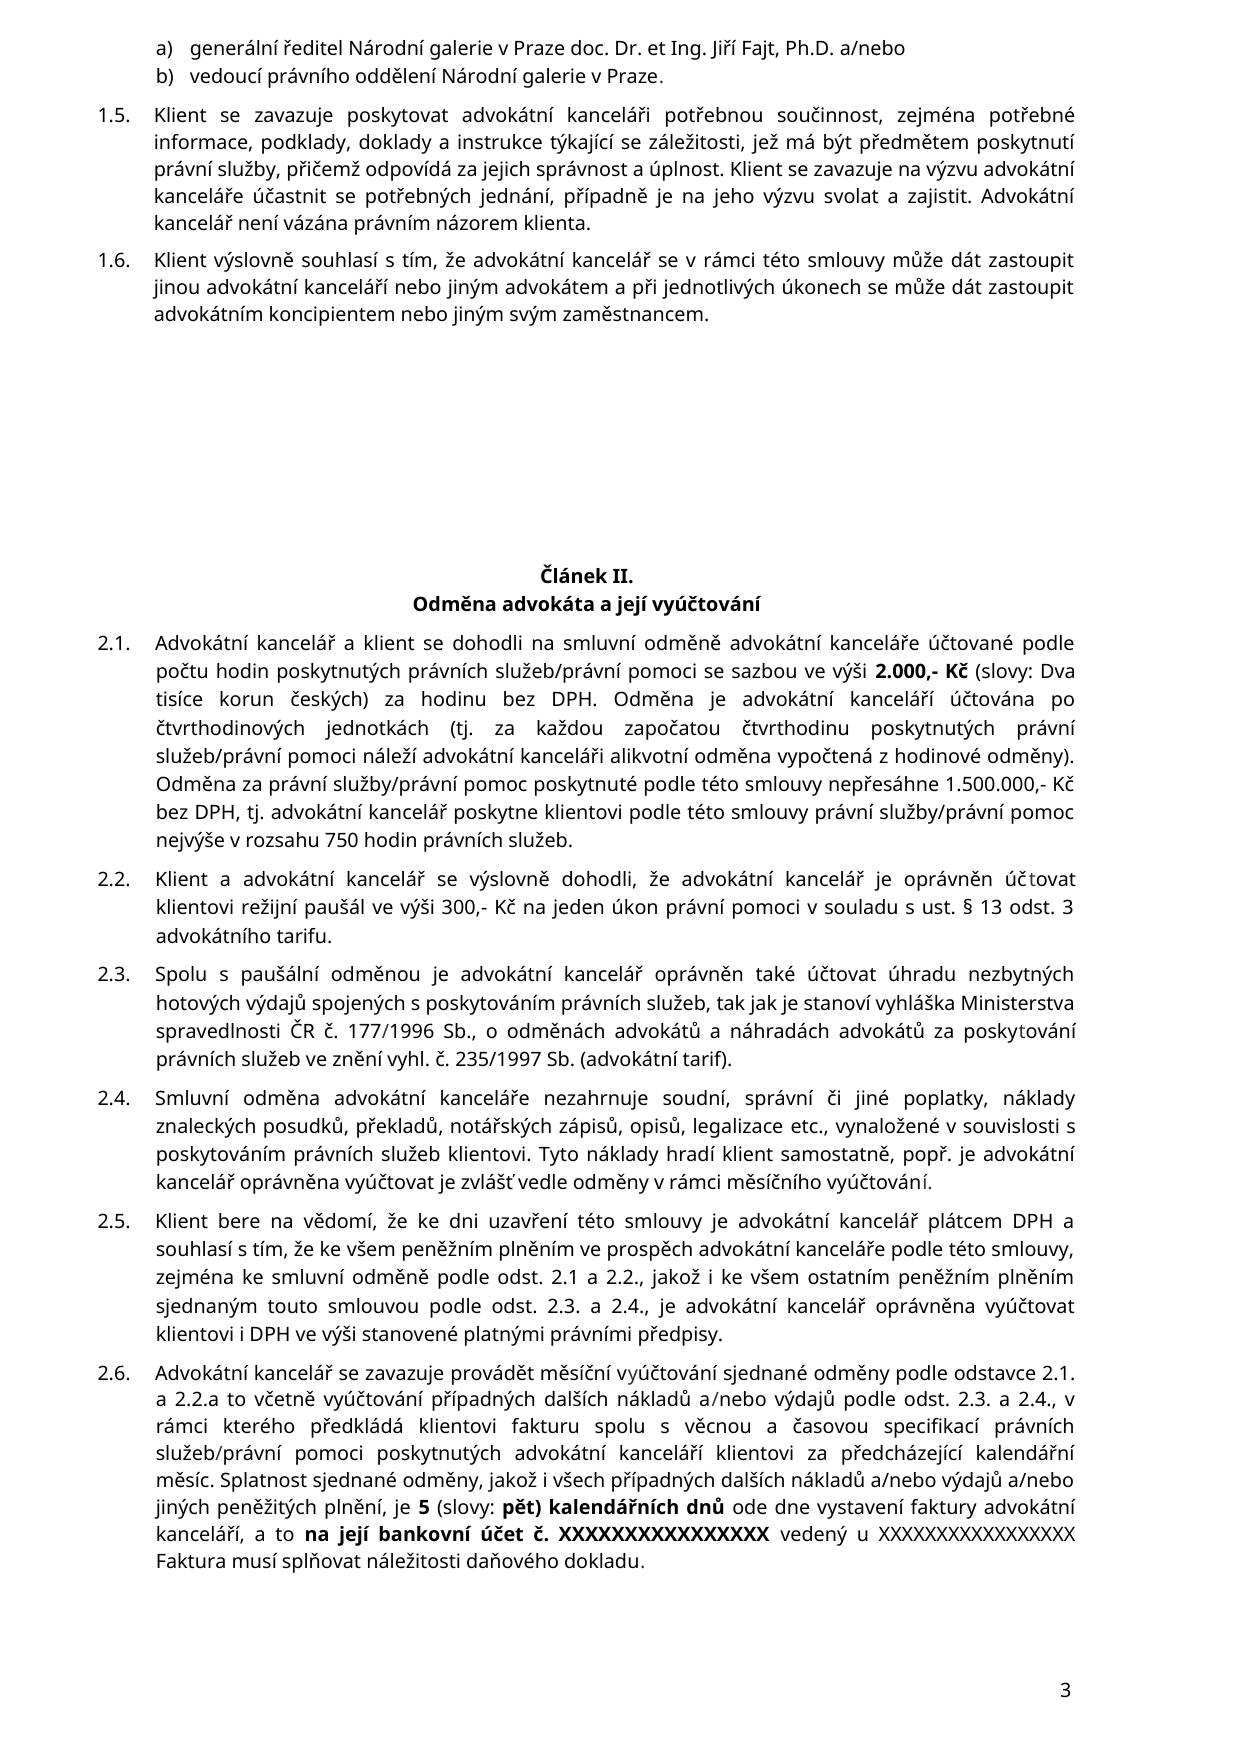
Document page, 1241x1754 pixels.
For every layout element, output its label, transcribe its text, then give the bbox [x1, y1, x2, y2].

text Článek II. [97, 562, 1076, 589]
list vedoucí právního oddělení Národní galerie v Praze. [156, 63, 1076, 89]
list Klient se zavazuje poskytovat advokátní kanceláři potřebnou součinnost, zejména potřebné informace, podklady, doklady a instrukce týkající se záležitosti, jež má být předmětem poskytnutí právní služby, přičemž odpovídá za jejich správnost a úplnost. Klient se zavazuje na výzvu advokátní kanceláře účastnit se potřebných jednání, případně je na jeho výzvu svolat a zajistit. Advokátní kancelář není vázána právním názorem klienta. [97, 101, 1076, 236]
list Klient a advokátní kancelář se výslovně dohodli, že advokátní kancelář je oprávněn účtovat klientovi režijní paušál ve výši 300,- Kč na jeden úkon právní pomoci v souladu s ust. § 13 odst. 3 advokátního tarifu. [97, 865, 1076, 949]
list Advokátní kancelář a klient se dohodli na smluvní odměně advokátní kanceláře účtované podle počtu hodin poskytnutých právních služeb/právní pomoci se sazbou ve výši 2.000,- Kč (slovy: Dva tisíce korun českých) za hodinu bez DPH. Odměna je advokátní kanceláří účtována po čtvrthodinových jednotkách (tj. za každou započatou čtvrthodinu poskytnutých právní služeb/právní pomoci náleží advokátní kanceláři alikvotní odměna vypočtená z hodinové odměny). Odměna za právní služby/právní pomoc poskytnuté podle této smlouvy nepřesáhne 1.500.000,- Kč bez DPH, tj. advokátní kancelář poskytne klientovi podle této smlouvy právní služby/právní pomoc nejvýše v rozsahu 750 hodin právních služeb. [97, 629, 1076, 854]
list Smluvní odměna advokátní kanceláře nezahrnuje soudní, správní či jiné poplatky, náklady znaleckých posudků, překladů, notářských zápisů, opisů, legalizace etc., vynaložené v souvislosti s poskytováním právních služeb klientovi. Tyto náklady hradí klient samostatně, popř. je advokátní kancelář oprávněna vyúčtovat je zvlášť vedle odměny v rámci měsíčního vyúčtování. [97, 1084, 1076, 1196]
text Odměna advokáta a její vyúčtování [97, 591, 1076, 617]
list Advokátní kancelář se zavazuje provádět měsíční vyúčtování sjednané odměny podle odstavce 2.1. a 2.2.a to včetně vyúčtování případných dalších nákladů a/nebo výdajů podle odst. 2.3. a 2.4., v rámci kterého předkládá klientovi fakturu spolu s věcnou a časovou specifikací právních služeb/právní pomoci poskytnutých advokátní kanceláří klientovi za předcházející kalendářní měsíc. Splatnost sjednané odměny, jakož i všech případných dalších nákladů a/nebo výdajů a/nebo jiných peněžitých plnění, je 5 (slovy: pět) kalendářních dnů ode dne vystavení faktury advokátní kanceláří, a to na její bankovní účet č. XXXXXXXXXXXXXXXX vedený u XXXXXXXXXXXXXXXXX Faktura musí splňovat náležitosti daňového dokladu. [97, 1359, 1076, 1574]
list Klient bere na vědomí, že ke dni uzavření této smlouvy je advokátní kancelář plátcem DPH a souhlasí s tím, že ke všem peněžním plněním ve prospěch advokátní kanceláře podle této smlouvy, zejména ke smluvní odměně podle odst. 2.1 a 2.2., jakož i ke všem ostatním peněžním plněním sjednaným touto smlouvou podle odst. 2.3. a 2.4., je advokátní kancelář oprávněna vyúčtovat klientovi i DPH ve výši stanovené platnými právními předpisy. [97, 1207, 1076, 1347]
list Klient výslovně souhlasí s tím, že advokátní kancelář se v rámci této smlouvy může dát zastoupit jinou advokátní kanceláří nebo jiným advokátem a při jednotlivých úkonech se může dát zastoupit advokátním koncipientem nebo jiným svým zaměstnancem. [97, 247, 1076, 327]
list Spolu s paušální odměnou je advokátní kancelář oprávněn také účtovat úhradu nezbytných hotových výdajů spojených s poskytováním právních služeb, tak jak je stanoví vyhláška Ministerstva spravedlnosti ČR č. 177/1996 Sb., o odměnách advokátů a náhradách advokátů za poskytování právních služeb ve znění vyhl. č. 235/1997 Sb. (advokátní tarif). [97, 961, 1076, 1072]
list generální ředitel Národní galerie v Praze doc. Dr. et Ing. Jiří Fajt, Ph.D. a/nebo [156, 34, 1076, 61]
